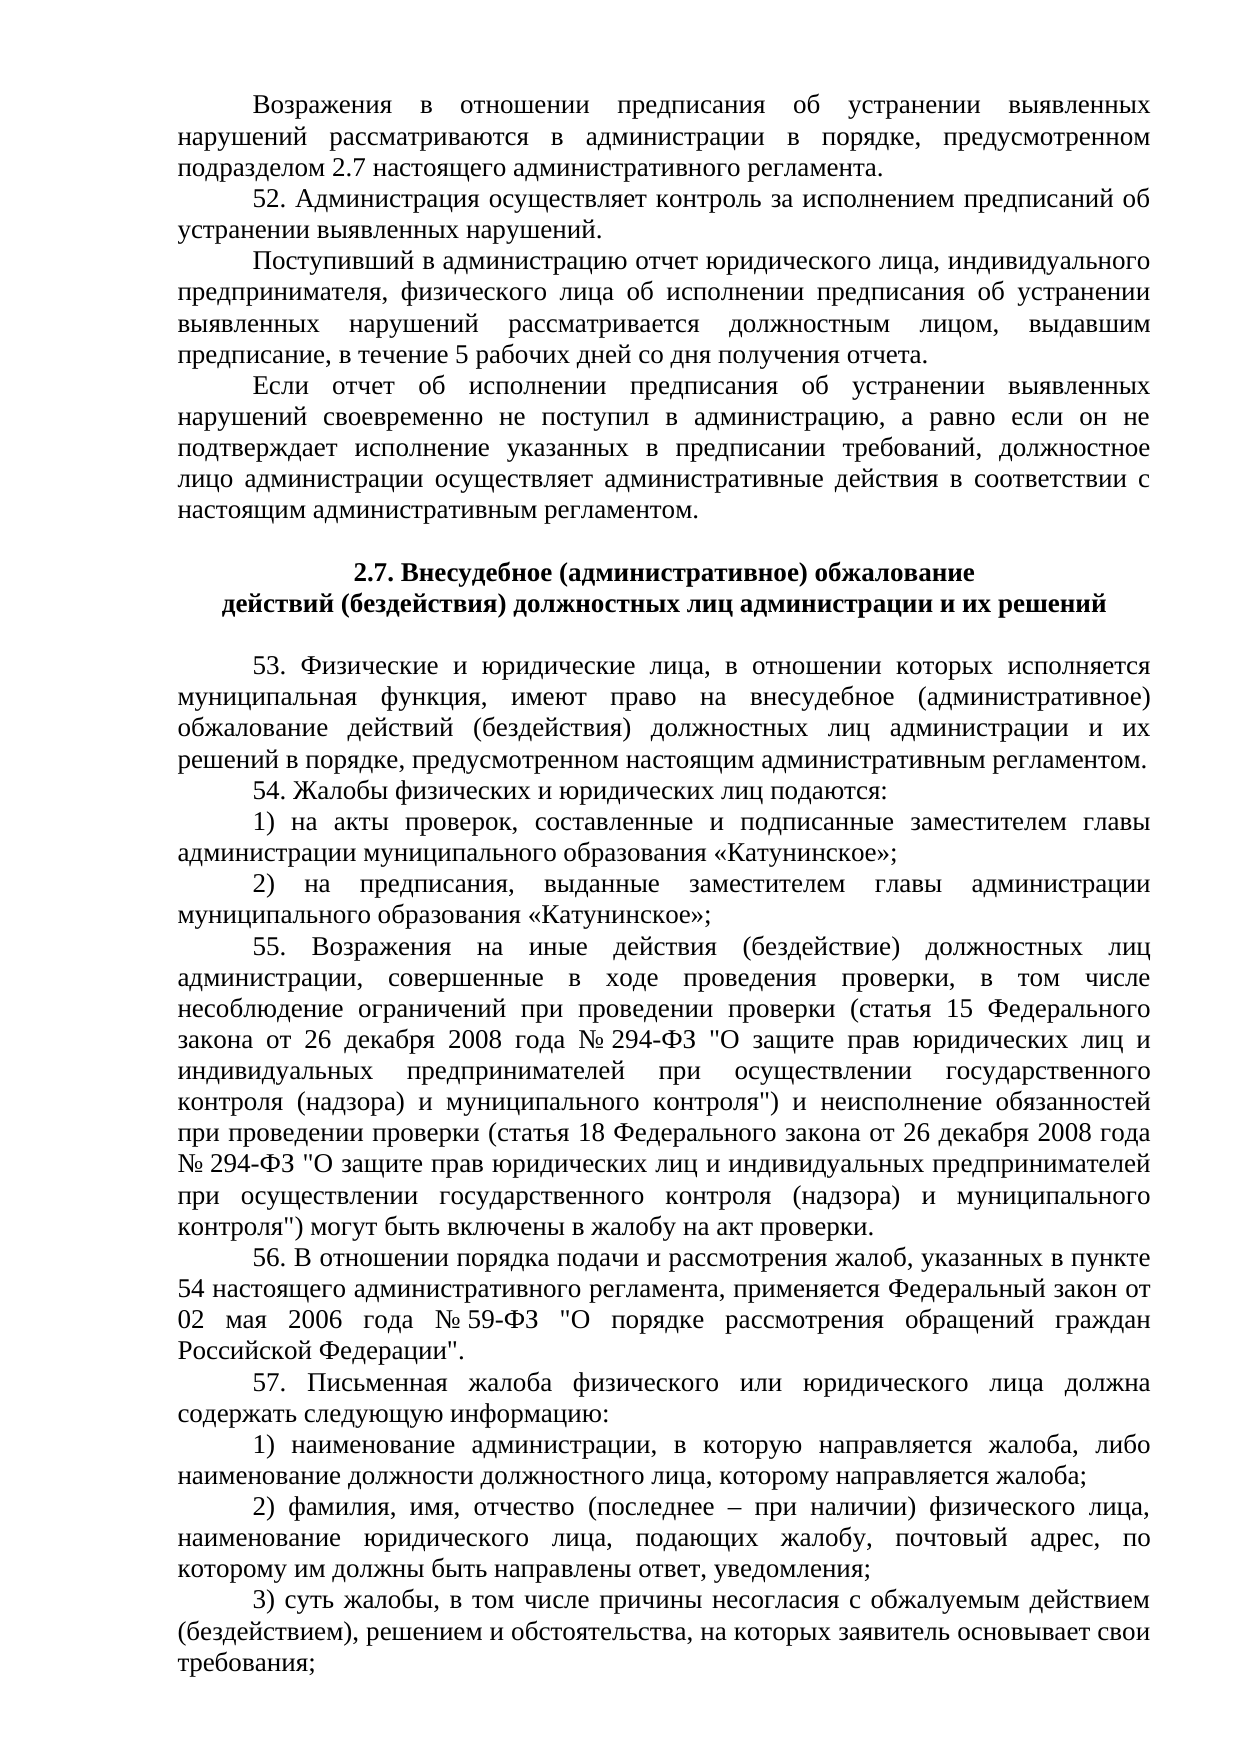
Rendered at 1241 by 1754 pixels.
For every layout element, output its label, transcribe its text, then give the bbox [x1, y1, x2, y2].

text 56. В отношении порядка подачи и рассмотрения жалоб, указанных в пункте 54 настоящего административного регламента, применяется Федеральный закон от 02 мая 2006 года № 59-ФЗ "О порядке рассмотрения обращений граждан Российской Федерации". [177, 1241, 1152, 1366]
text Поступивший в администрацию отчет юридического лица, индивидуального предпринимателя, физического лица об исполнении предписания об устранении выявленных нарушений рассматривается должностным лицом, выдавшим предписание, в течение 5 рабочих дней со дня получения отчета. [177, 244, 1152, 369]
text 2) на предписания, выданные заместителем главы администрации муниципального образования «Катунинское»; [177, 867, 1152, 929]
text 52. Администрация осуществляет контроль за исполнением предписаний об устранении выявленных нарушений. [177, 182, 1152, 244]
text действий (бездействия) должностных лиц администрации и их решений [177, 587, 1152, 618]
text 53. Физические и юридические лица, в отношении которых исполняется муниципальная функция, имеют право на внесудебное (административное) обжалование действий (бездействия) должностных лиц администрации и их решений в порядке, предусмотренном настоящим административным регламентом. [177, 649, 1152, 774]
text 54. Жалобы физических и юридических лиц подаются: [177, 774, 1152, 805]
text 2.7. Внесудебное (административное) обжалование [177, 556, 1152, 587]
text 57. Письменная жалоба физического или юридического лица должна содержать следующую информацию: [177, 1366, 1152, 1428]
text 55. Возражения на иные действия (бездействие) должностных лиц администрации, совершенные в ходе проведения проверки, в том числе несоблюдение ограничений при проведении проверки (статья 15 Федерального закона от 26 декабря 2008 года № 294-ФЗ "О защите прав юридических лиц и индивидуальных предпринимателей при осуществлении государственного контроля (надзора) и муниципального контроля") и неисполнение обязанностей при проведении проверки (статья 18 Федерального закона от 26 декабря 2008 года № 294-ФЗ "О защите прав юридических лиц и индивидуальных предпринимателей при осуществлении государственного контроля (надзора) и муниципального контроля") могут быть включены в жалобу на акт проверки. [177, 929, 1152, 1241]
text Возражения в отношении предписания об устранении выявленных нарушений рассматриваются в администрации в порядке, предусмотренном подразделом 2.7 настоящего административного регламента. [177, 89, 1152, 182]
text Если отчет об исполнении предписания об устранении выявленных нарушений своевременно не поступил в администрацию, а равно если он не подтверждает исполнение указанных в предписании требований, должностное лицо администрации осуществляет административные действия в соответствии с настоящим административным регламентом. [177, 369, 1152, 525]
text 2) фамилия, имя, отчество (последнее – при наличии) физического лица, наименование юридического лица, подающих жалобу, почтовый адрес, по которому им должны быть направлены ответ, уведомления; [177, 1490, 1152, 1584]
text 1) наименование администрации, в которую направляется жалоба, либо наименование должности должностного лица, которому направляется жалоба; [177, 1428, 1152, 1490]
text 3) суть жалобы, в том числе причины несогласия с обжалуемым действием (бездействием), решением и обстоятельства, на которых заявитель основывает свои требования; [177, 1584, 1152, 1677]
text 1) на акты проверок, составленные и подписанные заместителем главы администрации муниципального образования «Катунинское»; [177, 805, 1152, 867]
